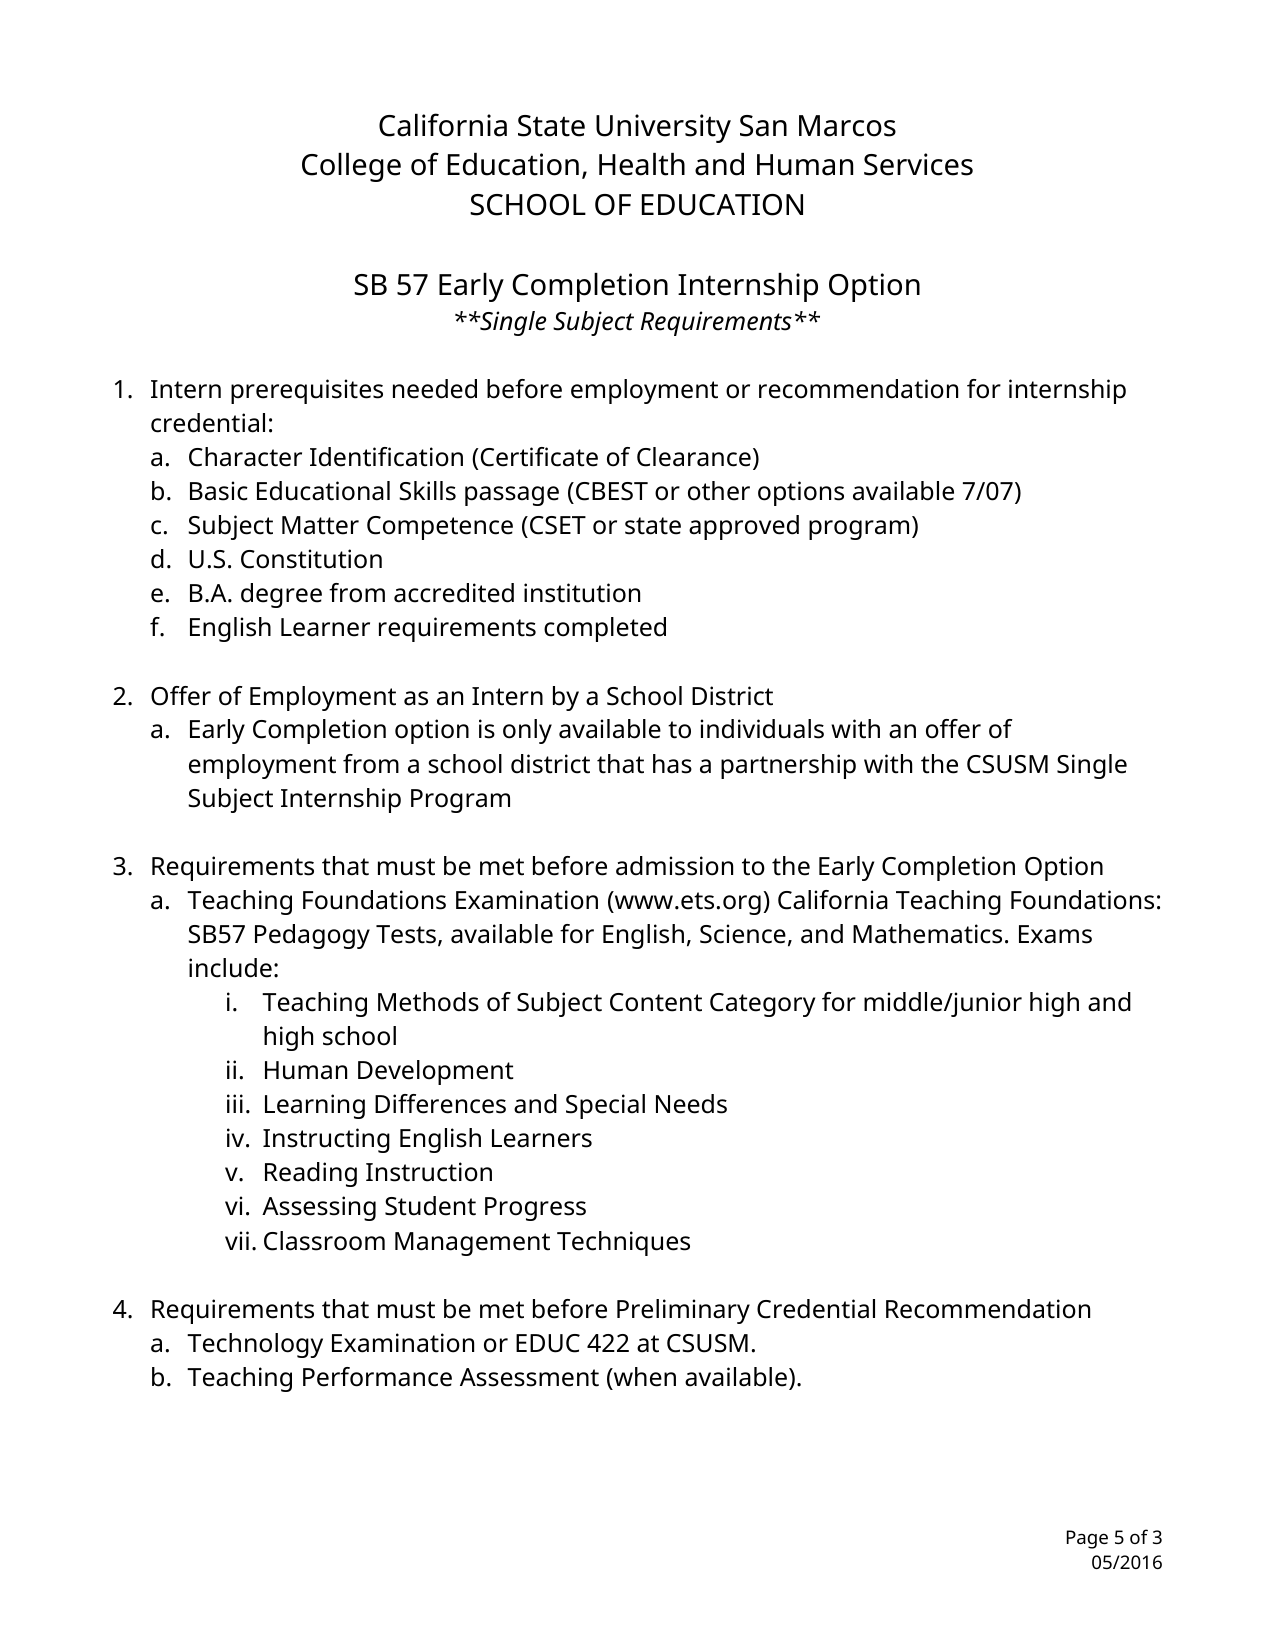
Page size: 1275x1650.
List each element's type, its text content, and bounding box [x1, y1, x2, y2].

text b. Basic Educational Skills passage (CBEST or other options available 7/07) [150, 474, 1162, 508]
text b. Teaching Performance Assessment (when available). [150, 1359, 1162, 1393]
text a. Technology Examination or EDUC 422 at CSUSM. [150, 1325, 1162, 1359]
text a. Teaching Foundations Examination (www.ets.org) California Teaching Foundations: SB57 Pedagogy Tests, available for English, Science, and Mathematics. Exams include: [150, 882, 1162, 985]
text i. Teaching Methods of Subject Content Category for middle/junior high and high school [225, 985, 1162, 1053]
text c. Subject Matter Competence (CSET or state approved program) [150, 508, 1162, 542]
text SB 57 Early Completion Internship Option [112, 264, 1162, 303]
text e. B.A. degree from accredited institution [150, 576, 1162, 610]
text 2. Offer of Employment as an Intern by a School District [112, 678, 1162, 712]
text d. U.S. Constitution [150, 542, 1162, 576]
text California State University San Marcos [112, 105, 1162, 145]
text a. Character Identification (Certificate of Clearance) [150, 440, 1162, 474]
text ii. Human Development [225, 1053, 1162, 1087]
text vii. Classroom Management Techniques [225, 1223, 1162, 1257]
text a. Early Completion option is only available to individuals with an offer of employment from a school district that has a partnership with the CSUSM Single Subject Internship Program [150, 712, 1162, 814]
text iii. Learning Differences and Special Needs [225, 1087, 1162, 1121]
text College of Education, Health and Human Services [112, 145, 1162, 184]
text 4. Requirements that must be met before Preliminary Credential Recommendation [112, 1291, 1162, 1325]
text vi. Assessing Student Progress [225, 1189, 1162, 1223]
text 1. Intern prerequisites needed before employment or recommendation for internship credential: [112, 372, 1162, 440]
text **Single Subject Requirements** [112, 303, 1162, 337]
text 3. Requirements that must be met before admission to the Early Completion Option [112, 848, 1162, 882]
text SCHOOL OF EDUCATION [112, 184, 1162, 224]
text v. Reading Instruction [225, 1155, 1162, 1189]
text f. English Learner requirements completed [150, 610, 1162, 644]
text iv. Instructing English Learners [225, 1121, 1162, 1155]
